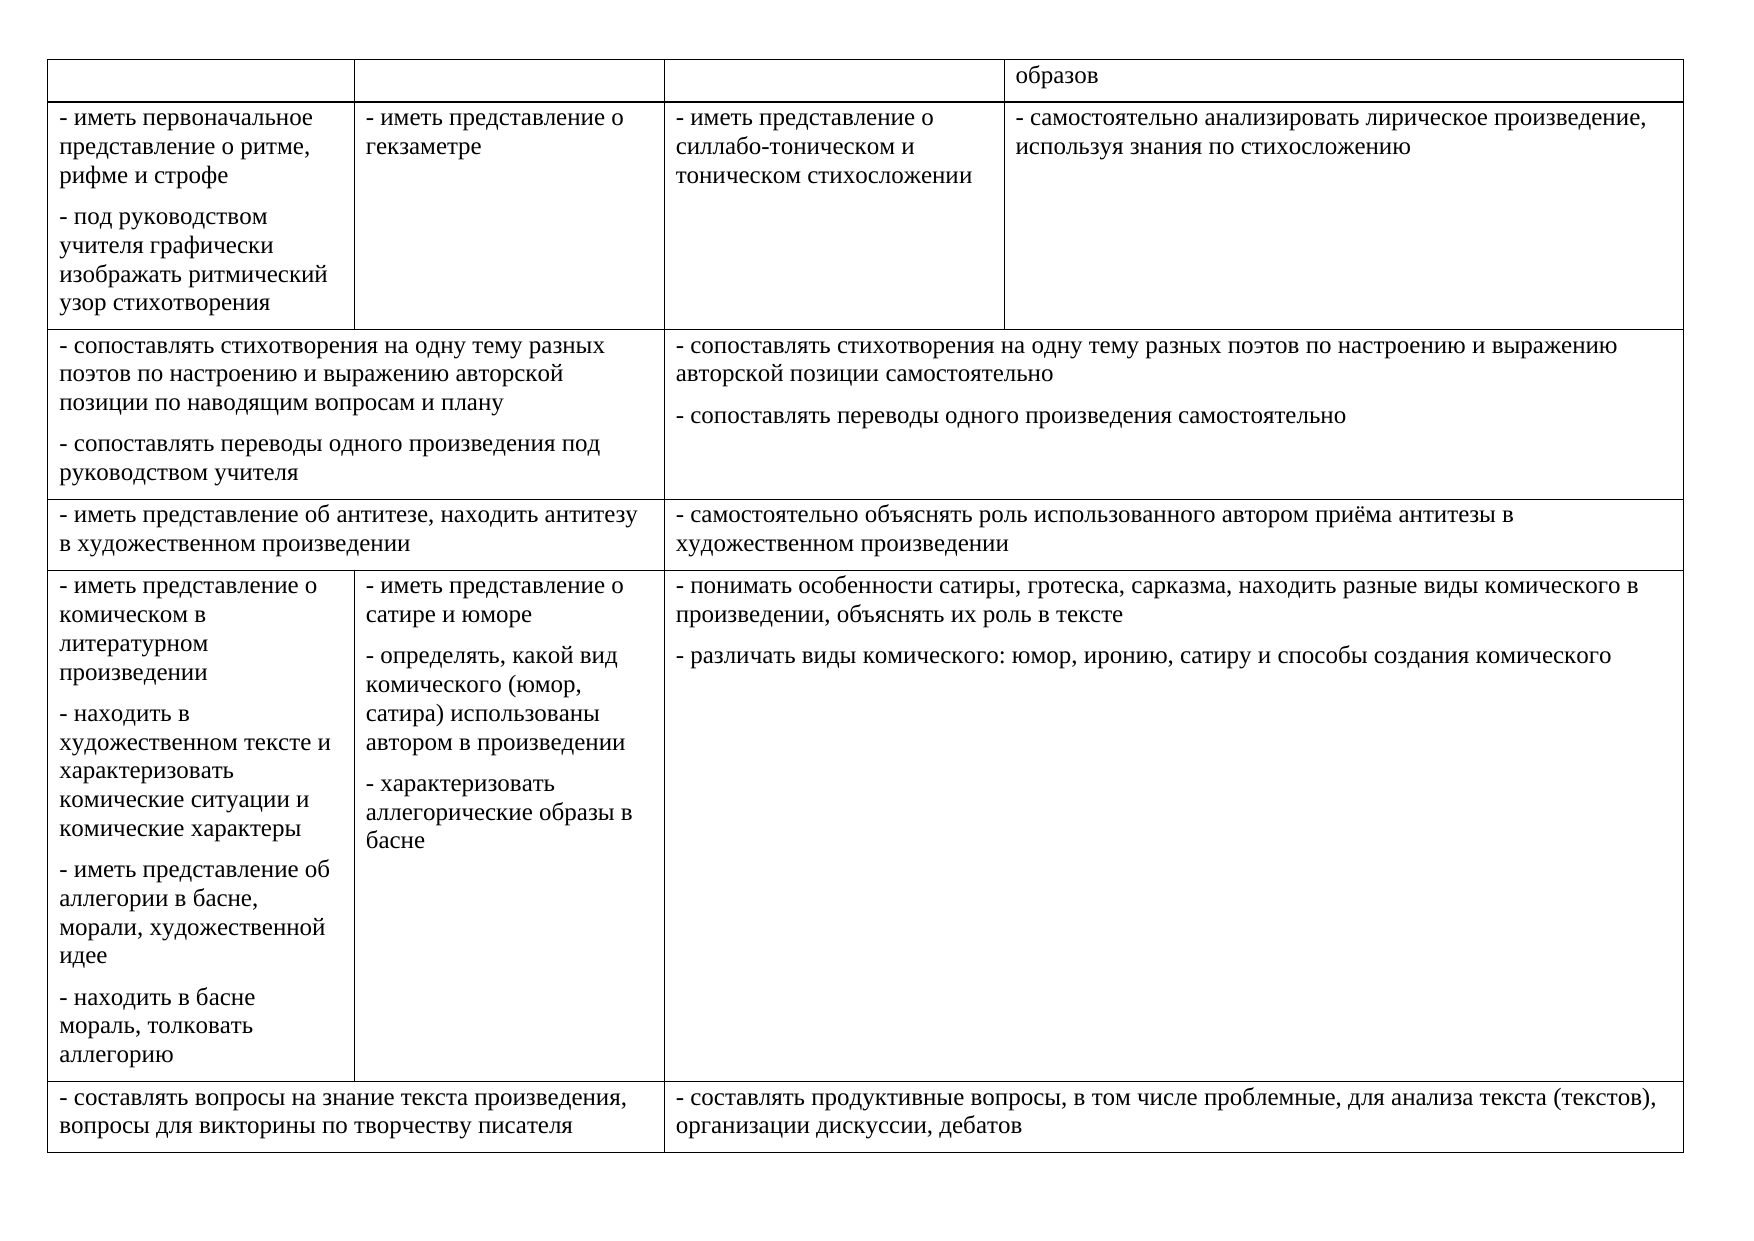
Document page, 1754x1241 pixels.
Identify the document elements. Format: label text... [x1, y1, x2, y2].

table_cell - иметь представление о гекзаметре [355, 103, 664, 329]
table_cell - иметь представление о комическом в литературном произведении - находить в художественном тексте и характеризовать комические ситуации и комические характеры - иметь представление об аллегории в басне, морали, художественной идее - находить в басне мораль, толковать аллегорию [48, 571, 354, 1081]
table_cell - сопоставлять стихотворения на одну тему разных поэтов по настроению и выражению авторской позиции самостоятельно - сопоставлять переводы одного произведения самостоятельно [665, 330, 1683, 498]
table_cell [1005, 60, 1683, 101]
table_cell - самостоятельно анализировать лирическое произведение, используя знания по стихосложению [1005, 103, 1683, 329]
table_cell - иметь представление о сатире и юморе - определять, какой вид комического (юмор, сатира) использованы автором в произведении - характеризовать аллегорические образы в басне [355, 571, 664, 1081]
table_cell - иметь представление об антитезе, находить антитезу в художественном произведении [48, 500, 664, 569]
table_cell - иметь представление о силлабо-тоническом и тоническом стихосложении [665, 103, 1004, 329]
table_cell - иметь первоначальное представление о ритме, рифме и строфе - под руководством учителя графически изображать ритмический узор стихотворения [48, 103, 354, 329]
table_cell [665, 60, 1004, 101]
table_cell - составлять вопросы на знание текста произведения, вопросы для викторины по творчеству писателя [48, 1082, 664, 1152]
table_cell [355, 60, 664, 101]
table_cell - понимать особенности сатиры, гротеска, сарказма, находить разные виды комического в произведении, объяснять их роль в тексте - различать виды комического: юмор, иронию, сатиру и способы создания комического [665, 571, 1683, 1081]
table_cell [48, 60, 354, 101]
table_cell - сопоставлять стихотворения на одну тему разных поэтов по настроению и выражению авторской позиции по наводящим вопросам и плану - сопоставлять переводы одного произведения под руководством учителя [48, 330, 664, 498]
table_cell - составлять продуктивные вопросы, в том числе проблемные, для анализа текста (текстов), организации дискуссии, дебатов [665, 1082, 1683, 1152]
table_cell - самостоятельно объяснять роль использованного автором приёма антитезы в художественном произведении [665, 500, 1683, 569]
